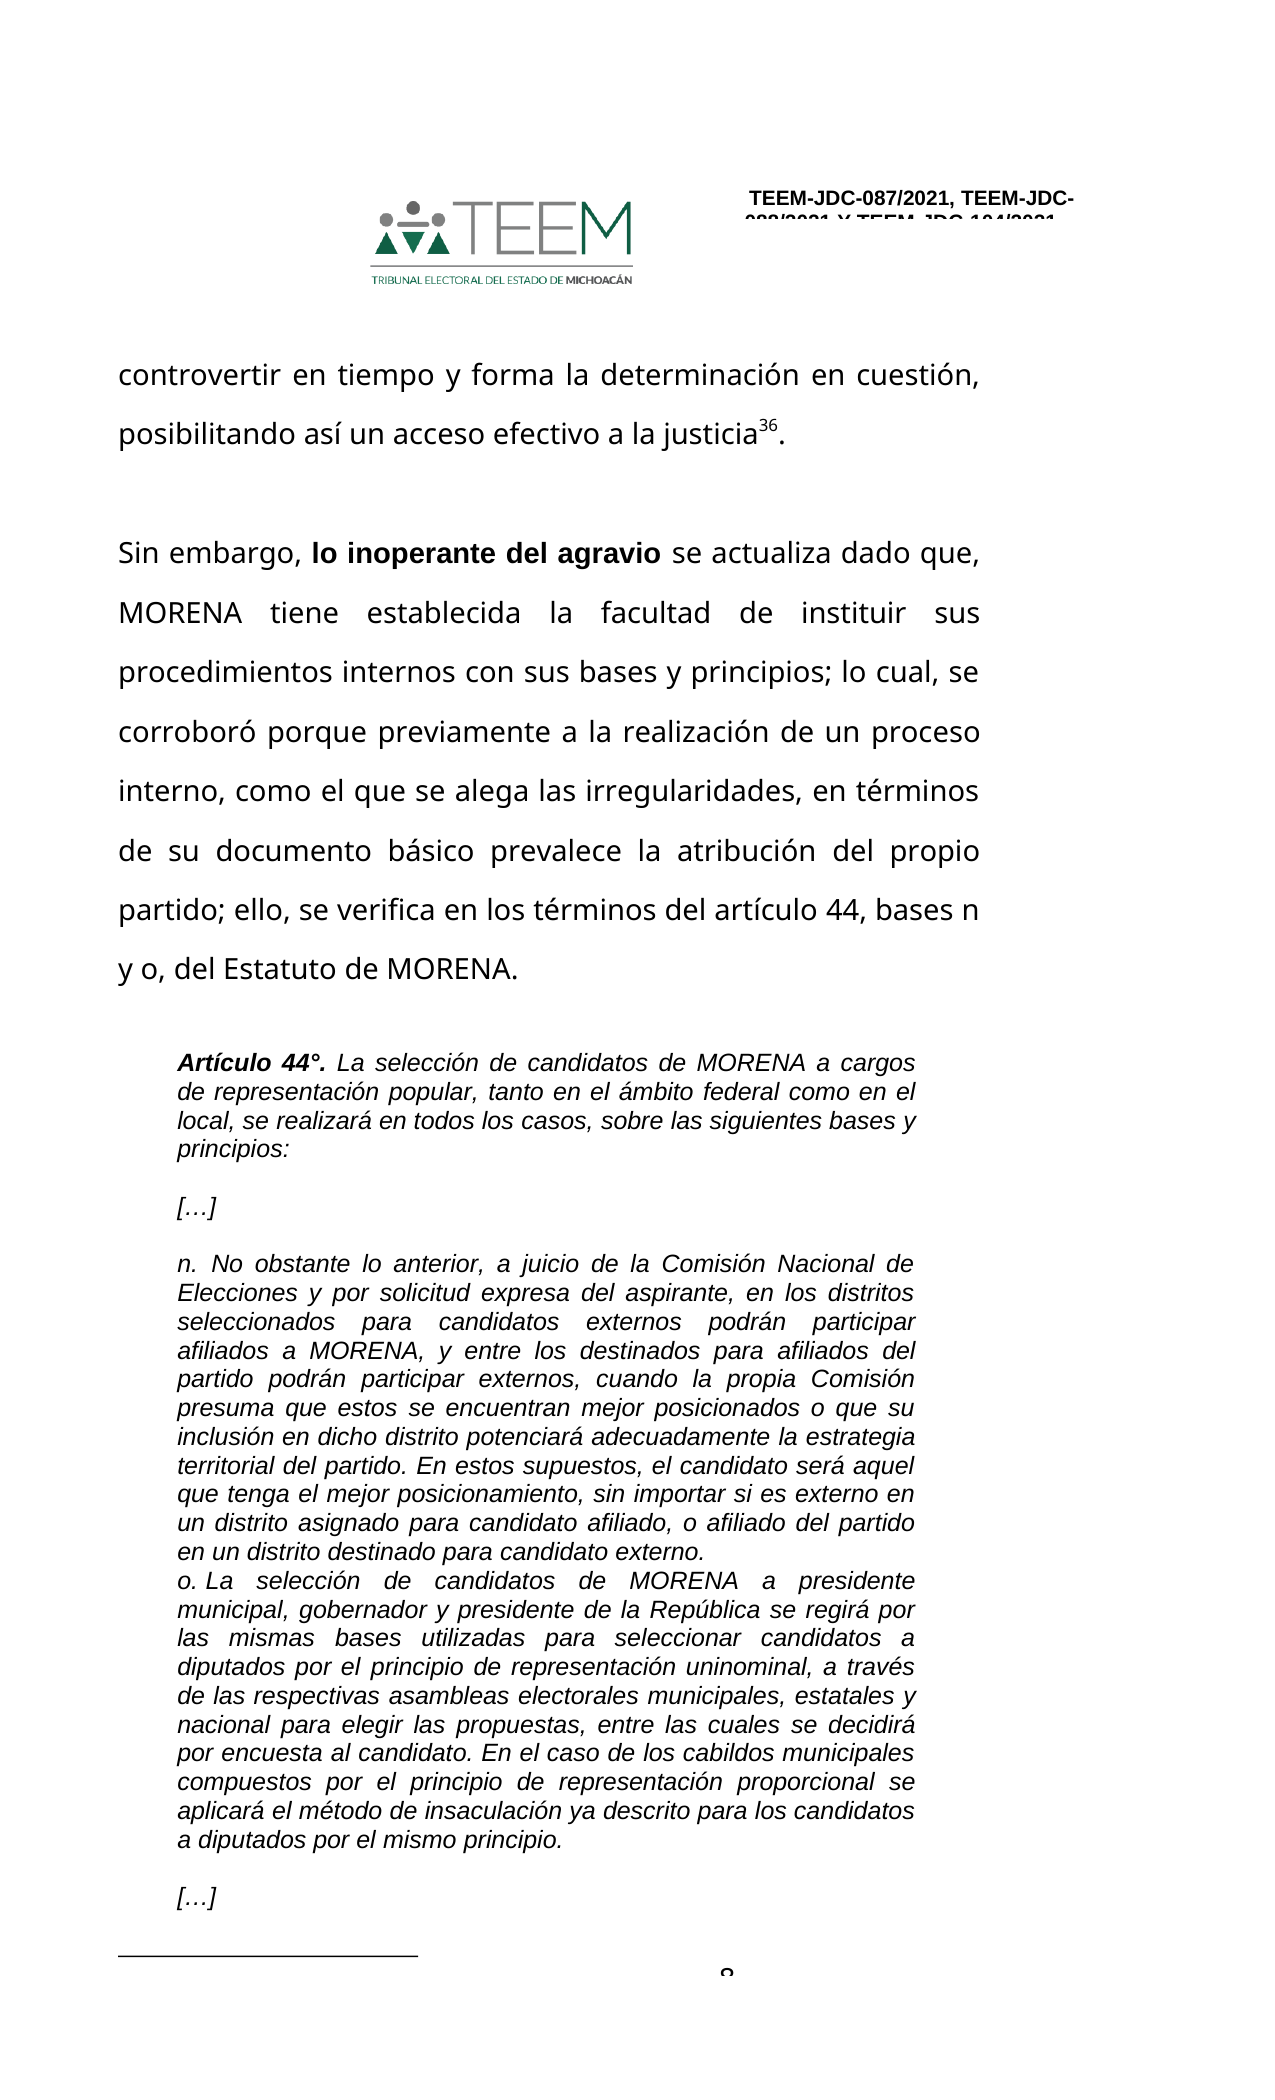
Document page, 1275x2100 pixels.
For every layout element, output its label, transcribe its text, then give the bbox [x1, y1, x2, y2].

list La selección de candidatos de MORENA a presidente municipal, gobernador y presidente de la República se regirá por las mismas bases utilizadas para seleccionar candidatos a diputados por el principio de representación uninominal, a través de las respectivas asambleas electorales municipales, estatales y nacional para elegir las propuestas, entre las cuales se decidirá por encuesta al candidato. En el caso de los cabildos municipales compuestos por el principio de representación proporcional se aplicará el método de insaculación ya descrito para los candidatos a diputados por el mismo principio. [177, 1566, 916, 1853]
text Sin embargo, lo inoperante del agravio se actualiza dado que, MORENA tiene establecida la facultad de instituir sus procedimientos internos con sus bases y principios; lo cual, se corroboró porque previamente a la realización de un proceso interno, como el que se alega las irregularidades, en términos de su documento básico prevalece la atribución del propio partido; ello, se verifica en los términos del artículo 44, bases n y o, del Estatuto de MORENA. [118, 532, 980, 988]
picture [370, 201, 633, 284]
text controvertir en tiempo y forma la determinación en cuestión, posibilitando así un acceso efectivo a la justicia36. [118, 354, 980, 453]
text Artículo 44°. La selección de candidatos de MORENA a cargos de representación popular, tanto en el ámbito federal como en el local, se realizará en todos los casos, sobre las siguientes bases y principios: [177, 1048, 916, 1163]
list No obstante lo anterior, a juicio de la Comisión Nacional de Elecciones y por solicitud expresa del aspirante, en los distritos seleccionados para candidatos externos podrán participar afiliados a MORENA, y entre los destinados para afiliados del partido podrán participar externos, cuando la propia Comisión presuma que estos se encuentran mejor posicionados o que su inclusión en dicho distrito potenciará adecuadamente la estrategia territorial del partido. En estos supuestos, el candidato será aquel que tenga el mejor posicionamiento, sin importar si es externo en un distrito asignado para candidato afiliado, o afiliado del partido en un distrito destinado para candidato externo. [177, 1249, 916, 1566]
text […] [177, 1882, 1219, 1911]
text […] [177, 1192, 1219, 1221]
